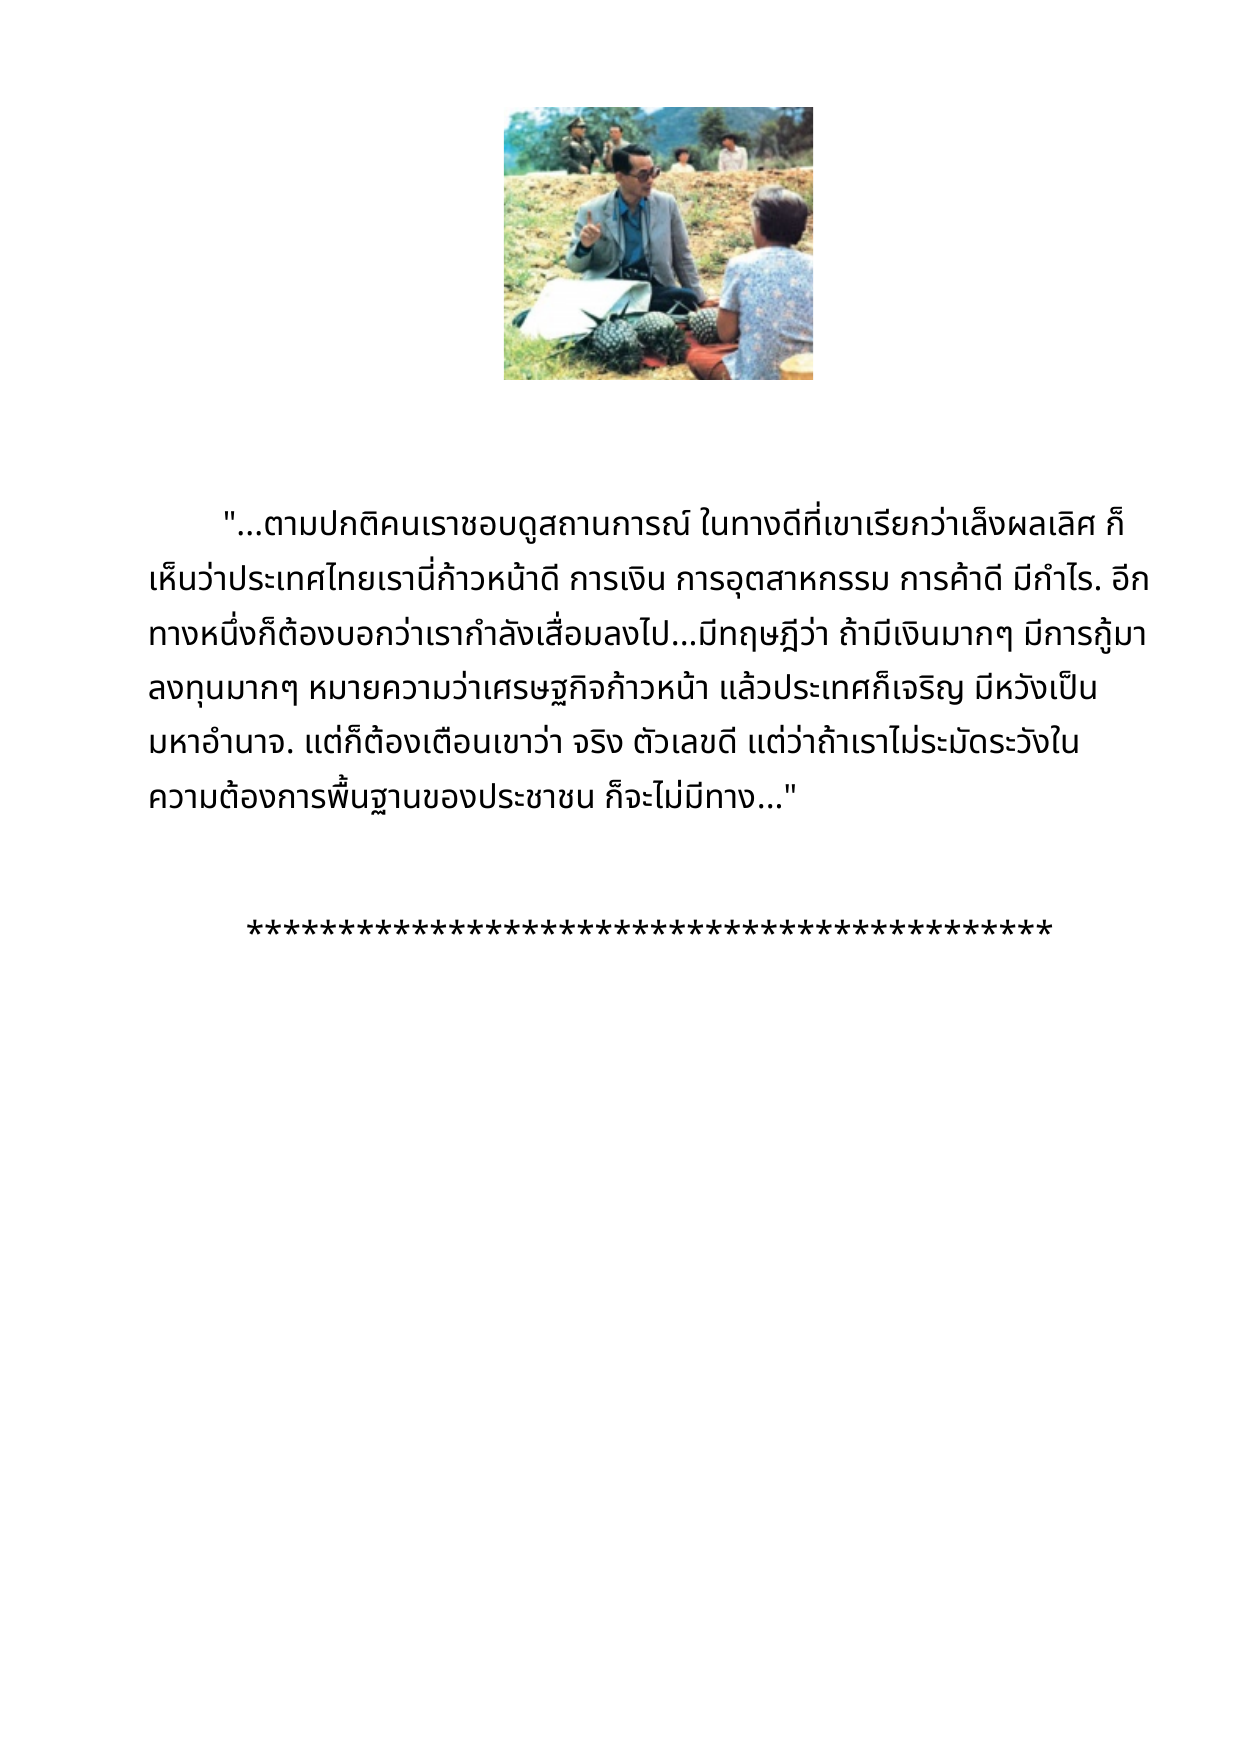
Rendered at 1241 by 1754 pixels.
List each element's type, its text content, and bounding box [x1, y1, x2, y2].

text "...ตามปกติคนเราชอบดูสถานการณ์ ในทางดีที่เขาเรียกว่าเล็งผลเลิศ ก็เห็นว่าประเทศไทยเรานี่ก้าวหน้าดี การเงิน การอุตสาหกรรม การค้าดี มีกำไร. อีกทางหนึ่งก็ต้องบอกว่าเรากำลังเสื่อมลงไป...มีทฤษฎีว่า ถ้ามีเงินมากๆ มีการกู้มาลงทุนมากๆ หมายความว่าเศรษฐกิจก้าวหน้า แล้วประเทศก็เจริญ มีหวังเป็นมหาอำนาจ. แต่ก็ต้องเตือนเขาว่า จริง ตัวเลขดี แต่ว่าถ้าเราไม่ระมัดระวังในความต้องการพื้นฐานของประชาชน ก็จะไม่มีทาง..." [148, 500, 1152, 823]
text ******************************************** [148, 910, 1152, 955]
picture [503, 107, 814, 380]
